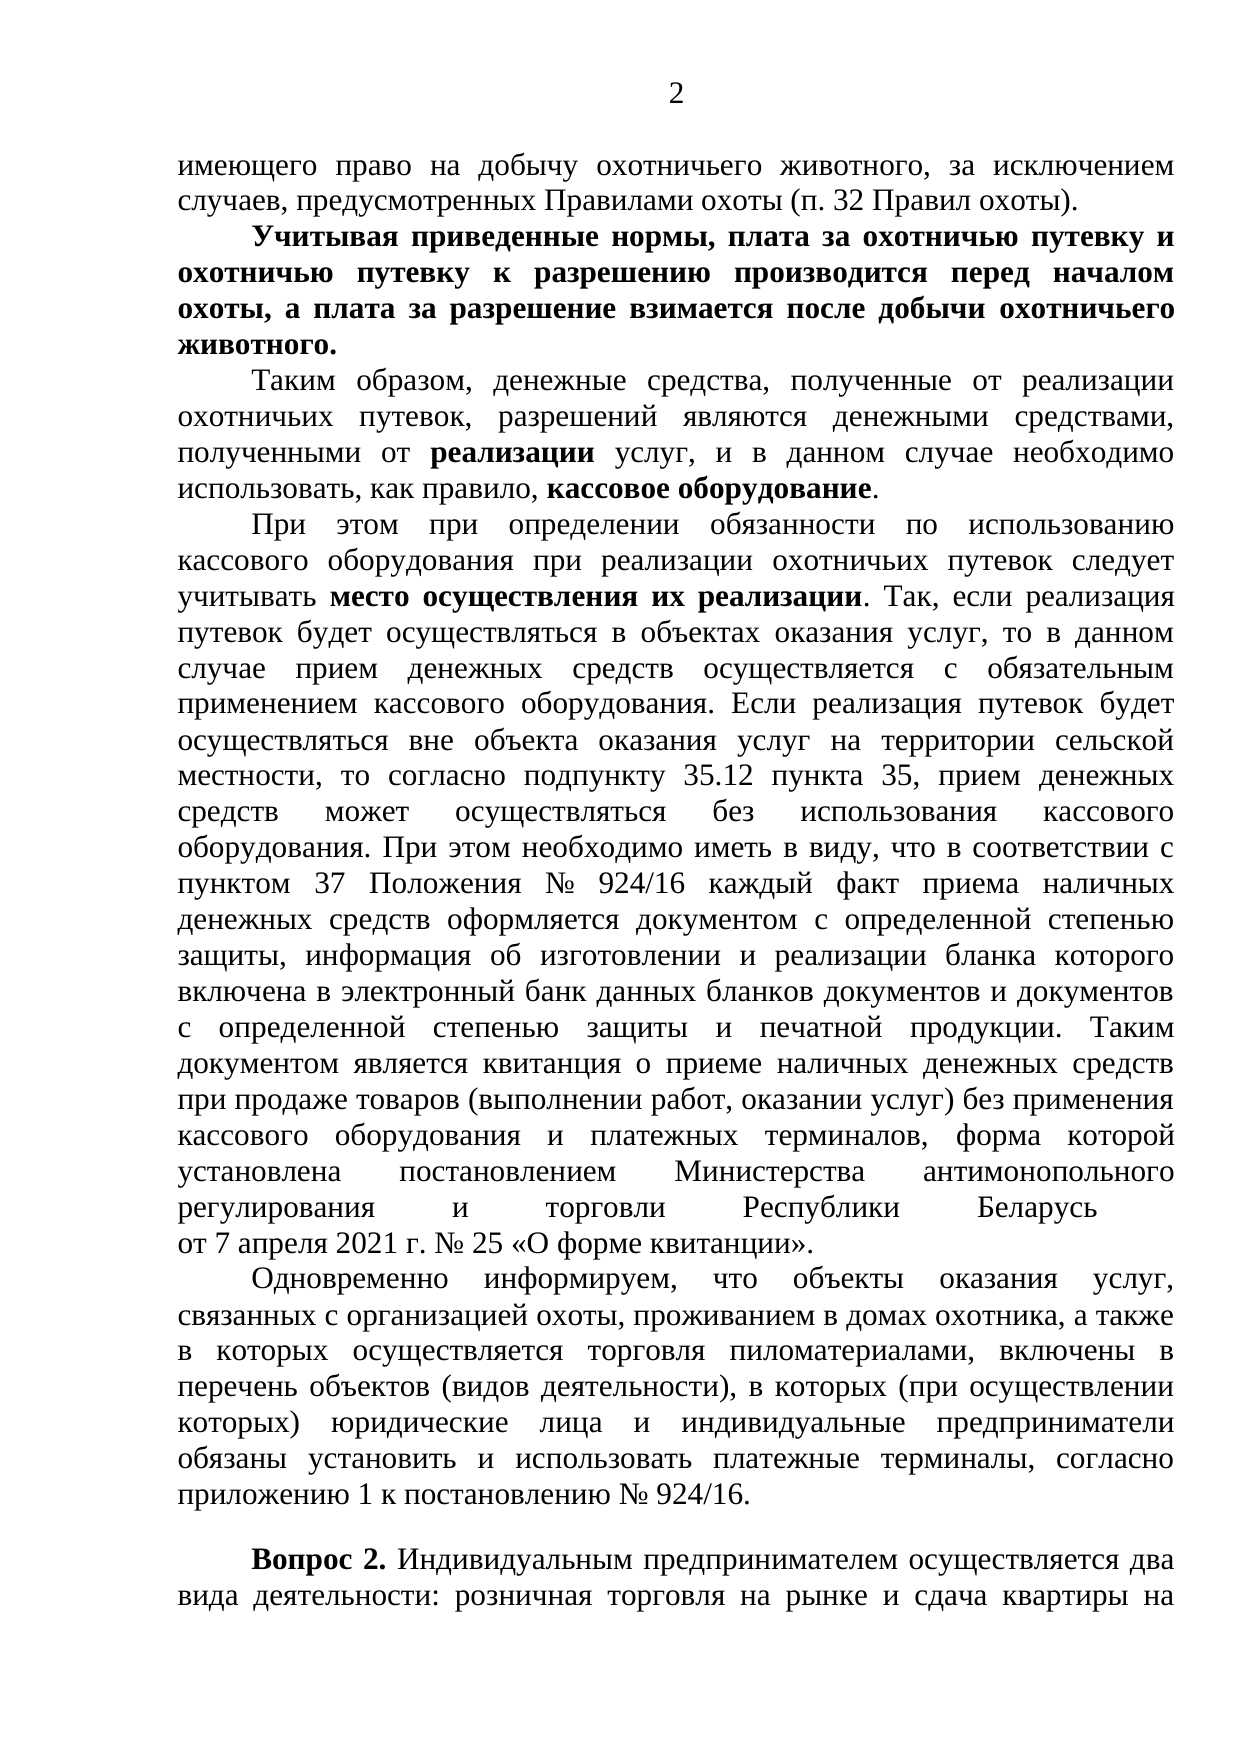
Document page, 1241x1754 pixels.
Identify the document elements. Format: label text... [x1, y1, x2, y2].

text При этом при определении обязанности по использованию кассового оборудования при реализации охотничьих путевок следует учитывать место осуществления их реализации. Так, если реализация путевок будет осуществляться в объектах оказания услуг, то в данном случае прием денежных средств осуществляется с обязательным применением кассового оборудования. Если реализация путевок будет осуществляться вне объекта оказания услуг на территории сельской местности, то согласно подпункту 35.12 пункта 35, прием денежных средств может осуществляться без использования кассового оборудования. При этом необходимо иметь в виду, что в соответствии с пунктом 37 Положения № 924/16 каждый факт приема наличных денежных средств оформляется документом с определенной степенью защиты, информация об изготовлении и реализации бланка которого включена в электронный банк данных бланков документов и документов с определенной степенью защиты и печатной продукции. Таким документом является квитанция о приеме наличных денежных средств при продаже товаров (выполнении работ, оказании услуг) без применения кассового оборудования и платежных терминалов, форма которой установлена постановлением Министерства антимонопольного регулирования и торговли Республики Беларусь от 7 апреля 2021 г. № 25 «О форме квитанции». [177, 505, 1175, 1260]
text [177, 146, 1175, 218]
text Учитывая приведенные нормы, плата за охотничью путевку и охотничью путевку к разрешению производится перед началом охоты, а плата за разрешение взимается после добычи охотничьего животного. [177, 218, 1175, 361]
text Таким образом, денежные средства, полученные от реализации охотничьих путевок, разрешений являются денежными средствами, полученными от реализации услуг, и в данном случае необходимо использовать, как правило, кассовое оборудование. [177, 361, 1175, 505]
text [177, 1541, 1175, 1612]
text Одновременно информируем, что объекты оказания услуг, связанных с организацией охоты, проживанием в домах охотника, а также в которых осуществляется торговля пиломатериалами, включены в перечень объектов (видов деятельности), в которых (при осуществлении которых) юридические лица и индивидуальные предприниматели обязаны установить и использовать платежные терминалы, согласно приложению 1 к постановлению № 924/16. [177, 1260, 1175, 1511]
